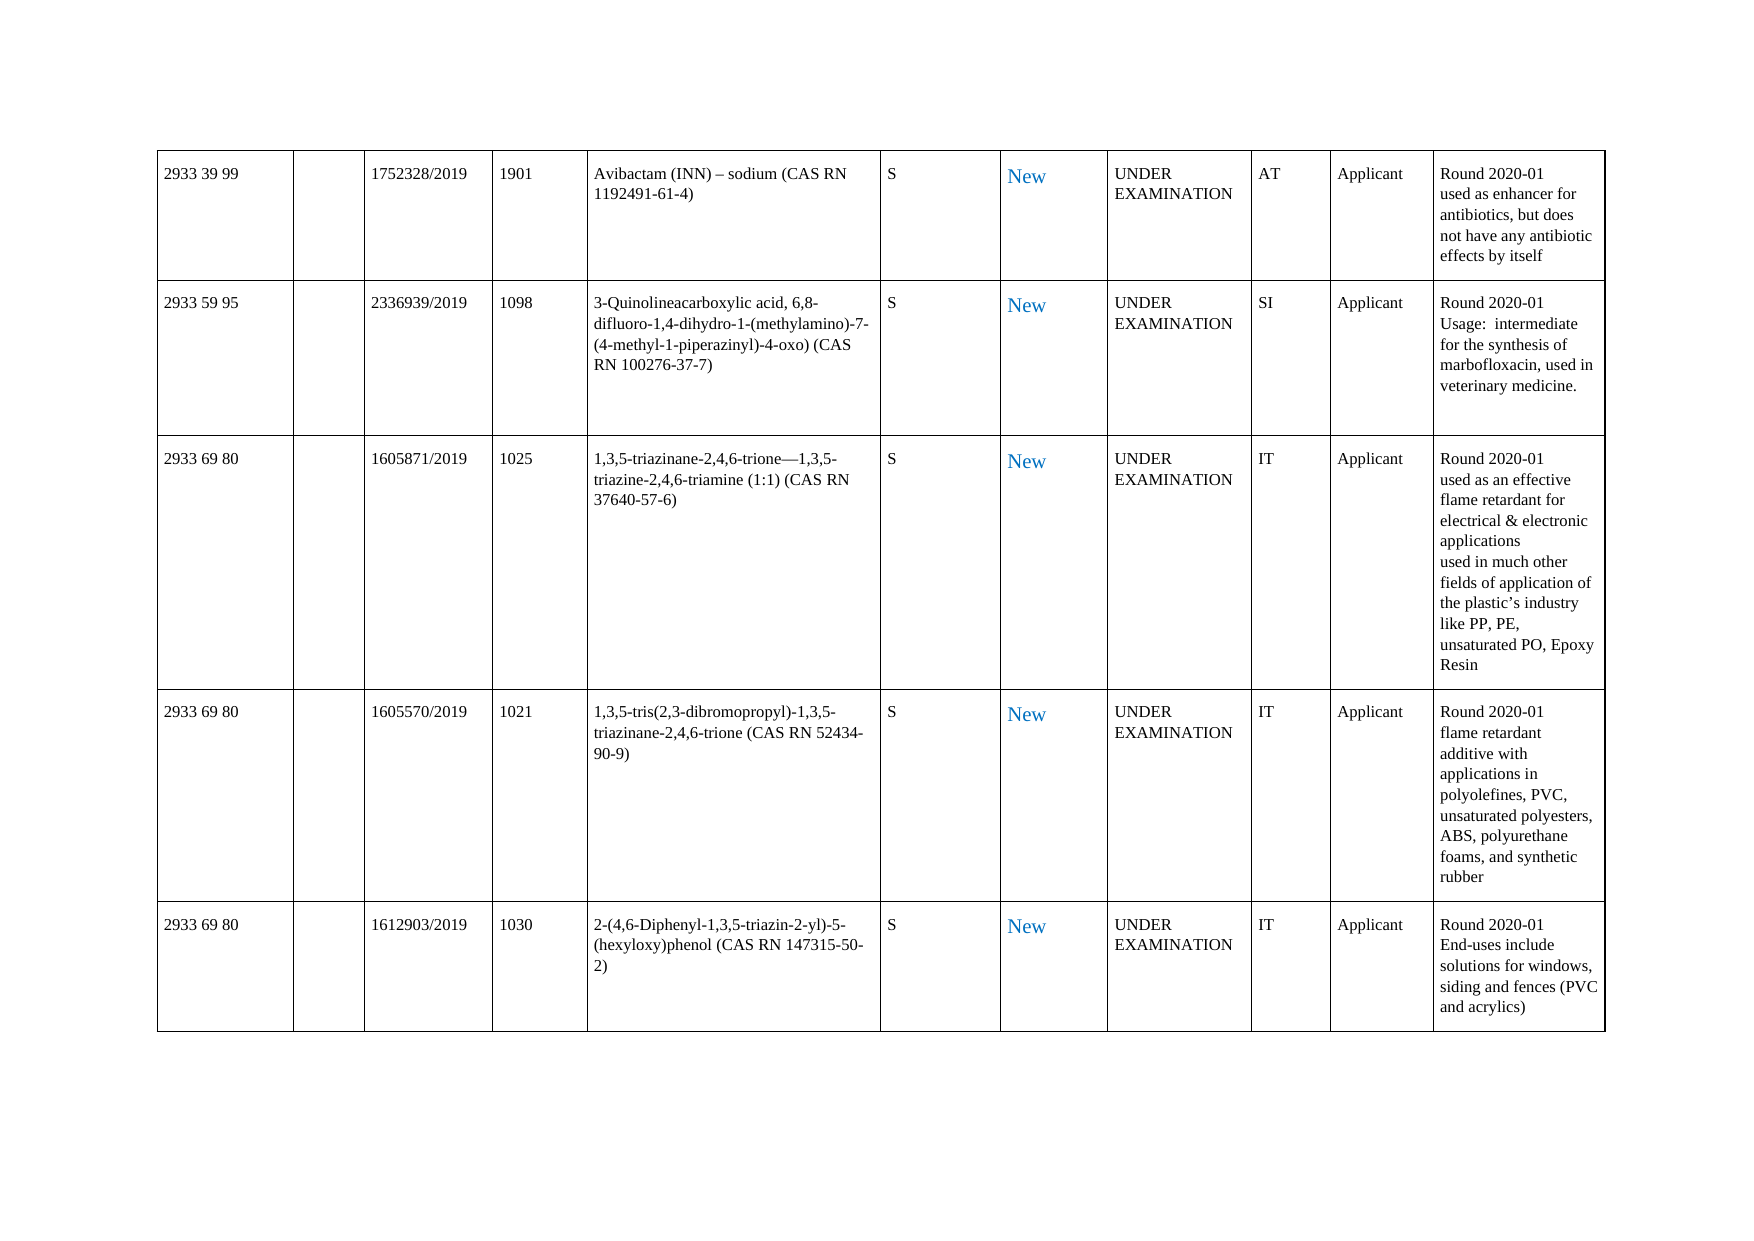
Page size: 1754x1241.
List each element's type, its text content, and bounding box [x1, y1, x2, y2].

table_cell SI [1252, 281, 1330, 435]
table_cell UNDER EXAMINATION [1108, 436, 1251, 689]
table_cell 1612903/2019 [365, 902, 492, 1031]
table_cell New [1001, 151, 1107, 280]
table_cell S [881, 436, 1000, 689]
table_cell 2336939/2019 [365, 281, 492, 435]
table_cell 1,3,5-triazinane-2,4,6-trione—1,3,5-triazine-2,4,6-triamine (1:1) (CAS RN 37640-57-6) [588, 436, 880, 689]
table_cell Applicant [1331, 690, 1433, 901]
table_cell 2933 69 80 [158, 902, 293, 1031]
table_cell 1605570/2019 [365, 690, 492, 901]
table_cell New [1001, 690, 1107, 901]
table_cell New [1001, 902, 1107, 1031]
table_cell New [1001, 436, 1107, 689]
table_cell 1,3,5-tris(2,3-dibromopropyl)-1,3,5-triazinane-2,4,6-trione (CAS RN 52434-90-9) [588, 690, 880, 901]
table_cell [294, 281, 364, 435]
table_cell 1752328/2019 [365, 151, 492, 280]
table_cell Applicant [1331, 281, 1433, 435]
table_cell S [881, 151, 1000, 280]
table_cell UNDER EXAMINATION [1108, 690, 1251, 901]
table_cell 2933 69 80 [158, 690, 293, 901]
table_cell [294, 902, 364, 1031]
table_cell IT [1252, 902, 1330, 1031]
table_cell IT [1252, 436, 1330, 689]
table_cell [294, 151, 364, 280]
table_cell S [881, 281, 1000, 435]
table_cell 2933 39 99 [158, 151, 293, 280]
table_cell 2-(4,6-Diphenyl-1,3,5-triazin-2-yl)-5-(hexyloxy)phenol (CAS RN 147315-50-2) [588, 902, 880, 1031]
table_cell UNDER EXAMINATION [1108, 281, 1251, 435]
table_cell AT [1252, 151, 1330, 280]
table_cell 2933 59 95 [158, 281, 293, 435]
table_cell UNDER EXAMINATION [1108, 151, 1251, 280]
table_cell S [881, 902, 1000, 1031]
table_cell 1901 [493, 151, 587, 280]
table_cell Round 2020-01 Usage: intermediate for the synthesis of marbofloxacin, used in veterinary medicine. [1434, 281, 1604, 435]
table_cell [294, 690, 364, 901]
table_cell Applicant [1331, 151, 1433, 280]
table_cell Round 2020-01 End-uses include solutions for windows, siding and fences (PVC and acrylics) [1434, 902, 1604, 1031]
table_cell New [1001, 281, 1107, 435]
table_cell Applicant [1331, 436, 1433, 689]
table_cell 1605871/2019 [365, 436, 492, 689]
table_cell 1025 [493, 436, 587, 689]
table_cell S [881, 690, 1000, 901]
table_cell Round 2020-01 flame retardant additive with applications in polyolefines, PVC, unsaturated polyesters, ABS, polyurethane foams, and synthetic rubber [1434, 690, 1604, 901]
table_cell UNDER EXAMINATION [1108, 902, 1251, 1031]
table_cell Round 2020-01 used as enhancer for antibiotics, but does not have any antibiotic effects by itself [1434, 151, 1604, 280]
table_cell 1030 [493, 902, 587, 1031]
table_cell [294, 436, 364, 689]
table_cell IT [1252, 690, 1330, 901]
table_cell Applicant [1331, 902, 1433, 1031]
table_cell Avibactam (INN) – sodium (CAS RN 1192491-61-4) [588, 151, 880, 280]
table_cell Round 2020-01 used as an effective flame retardant for electrical & electronic applications used in much other fields of application of the plastic’s industry like PP, PE, unsaturated PO, Epoxy Resin [1434, 436, 1604, 689]
table_cell 2933 69 80 [158, 436, 293, 689]
table_cell 1021 [493, 690, 587, 901]
table_cell 1098 [493, 281, 587, 435]
table_cell 3-Quinolineacarboxylic acid, 6,8-difluoro-1,4-dihydro-1-(methylamino)-7-(4-methyl-1-piperazinyl)-4-oxo) (CAS RN 100276-37-7) [588, 281, 880, 435]
